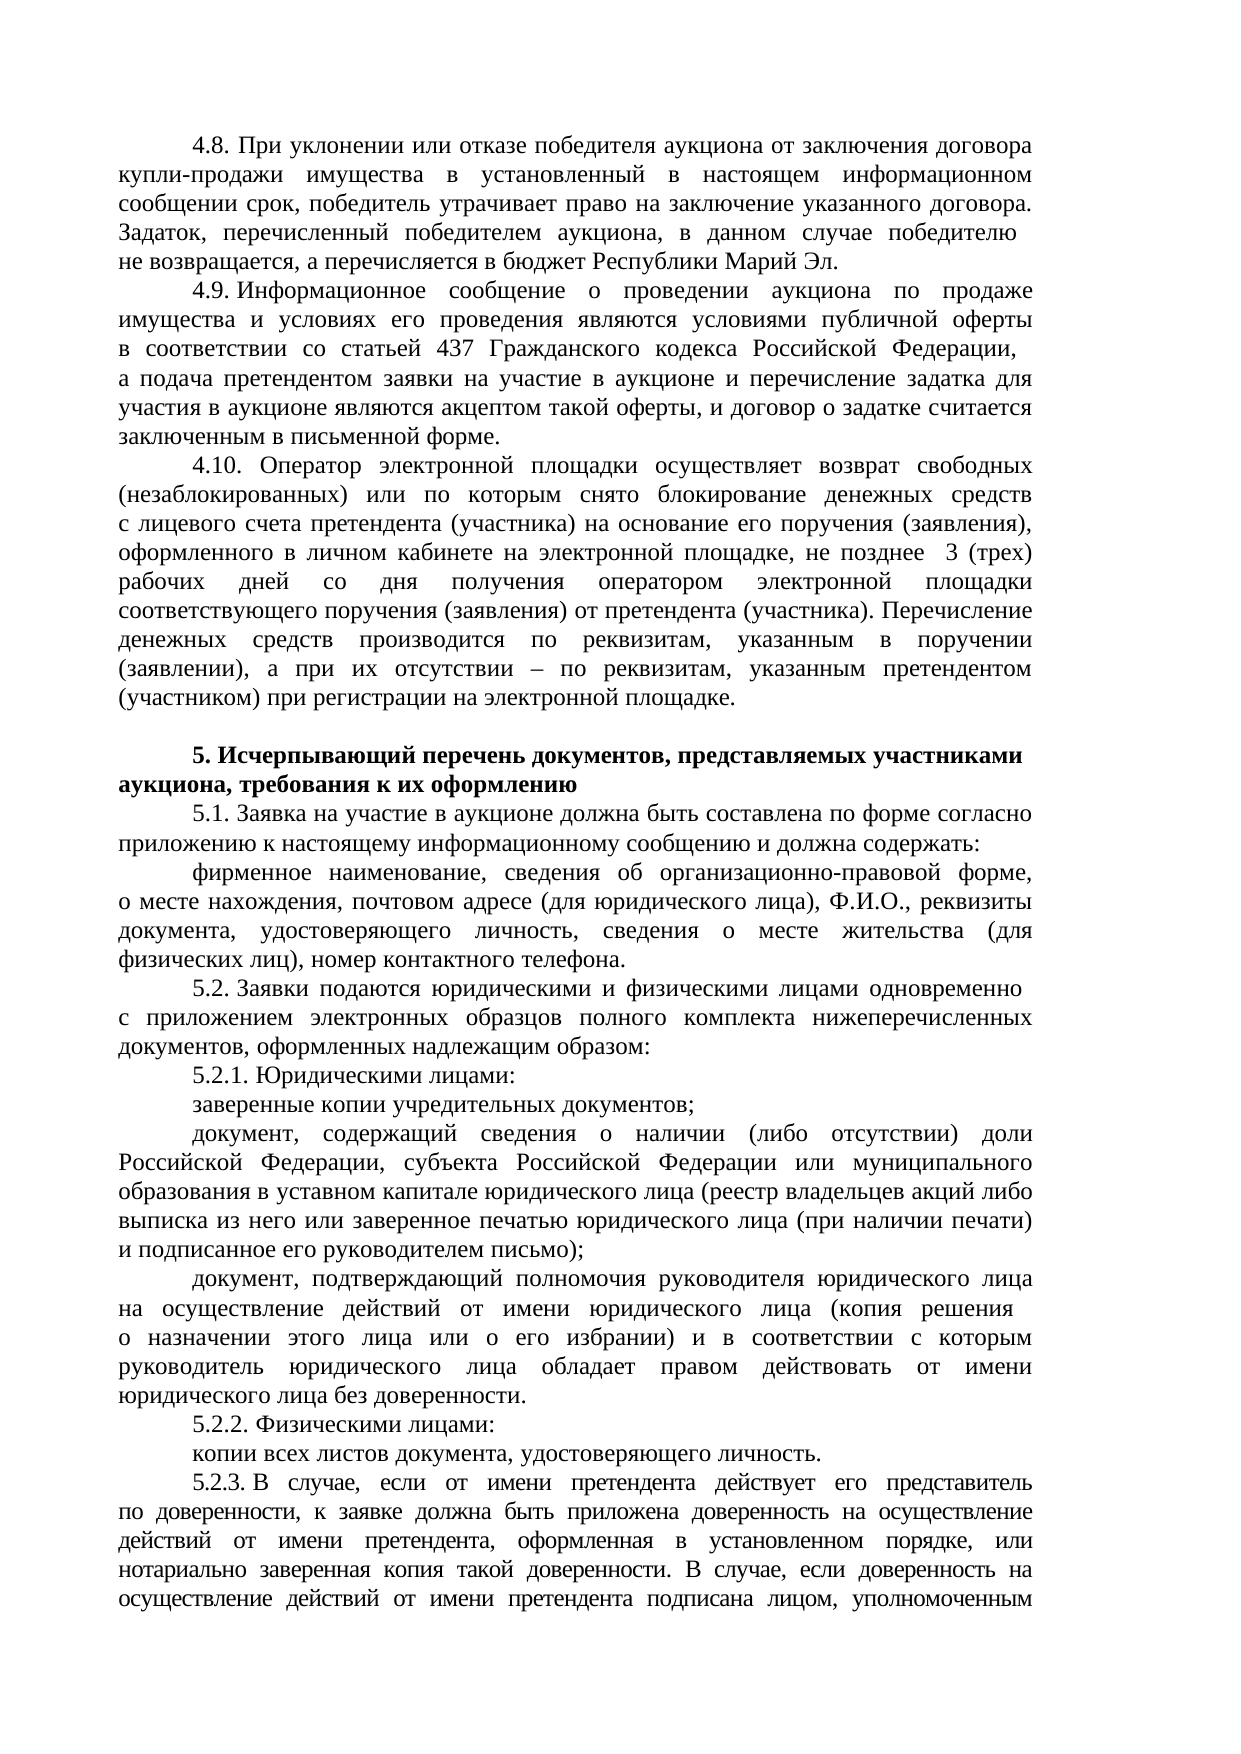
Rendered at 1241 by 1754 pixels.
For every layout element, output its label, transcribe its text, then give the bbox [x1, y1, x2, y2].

text заверенные копии учредительных документов; [118, 1089, 1033, 1118]
text 4.9. Информационное сообщение о проведении аукциона по продаже имущества и условиях его проведения являются условиями публичной оферты в соответствии со статьей 437 Гражданского кодекса Российской Федерации, а подача претендентом заявки на участие в аукционе и перечисление задатка для участия в аукционе являются акцептом такой оферты, и договор о задатке считается заключенным в письменной форме. [118, 275, 1033, 449]
text фирменное наименование, сведения об организационно-правовой форме, о месте нахождения, почтовом адресе (для юридического лица), Ф.И.О., реквизиты документа, удостоверяющего личность, сведения о месте жительства (для физических лиц), номер контактного телефона. [118, 856, 1033, 973]
text 5.2.1. Юридическими лицами: [118, 1060, 1033, 1089]
text 5.2. Заявки подаются юридическими и физическими лицами одновременно с приложением электронных образцов полного комплекта нижеперечисленных документов, оформленных надлежащим образом: [118, 973, 1033, 1060]
text документ, содержащий сведения о наличии (либо отсутствии) доли Российской Федерации, субъекта Российской Федерации или муниципального образования в уставном капитале юридического лица (реестр владельцев акций либо выписка из него или заверенное печатью юридического лица (при наличии печати) и подписанное его руководителем письмо); [118, 1118, 1033, 1263]
text 5.1. Заявка на участие в аукционе должна быть составлена по форме согласно приложению к настоящему информационному сообщению и должна содержать: [118, 798, 1033, 856]
text 4.10. Оператор электронной площадки осуществляет возврат свободных (незаблокированных) или по которым снято блокирование денежных средств с лицевого счета претендента (участника) на основание его поручения (заявления), оформленного в личном кабинете на электронной площадке, не позднее 3 (трех) рабочих дней со дня получения оператором электронной площадки соответствующего поручения (заявления) от претендента (участника). Перечисление денежных средств производится по реквизитам, указанным в поручении (заявлении), а при их отсутствии – по реквизитам, указанным претендентом (участником) при регистрации на электронной площадке. [118, 449, 1033, 711]
text документ, подтверждающий полномочия руководителя юридического лица на осуществление действий от имени юридического лица (копия решения о назначении этого лица или о его избрании) и в соответствии с которым руководитель юридического лица обладает правом действовать от имени юридического лица без доверенности. [118, 1263, 1033, 1409]
text 4.8. При уклонении или отказе победителя аукциона от заключения договора купли-продажи имущества в установленный в настоящем информационном сообщении срок, победитель утрачивает право на заключение указанного договора. Задаток, перечисленный победителем аукциона, в данном случае победителю не возвращается, а перечисляется в бюджет Республики Марий Эл. [118, 130, 1033, 275]
text копии всех листов документа, удостоверяющего личность. [118, 1438, 1033, 1467]
text 5.2.2. Физическими лицами: [118, 1409, 1033, 1438]
text 5. Исчерпывающий перечень документов, представляемых участниками аукциона, требования к их оформлению [118, 740, 1033, 798]
